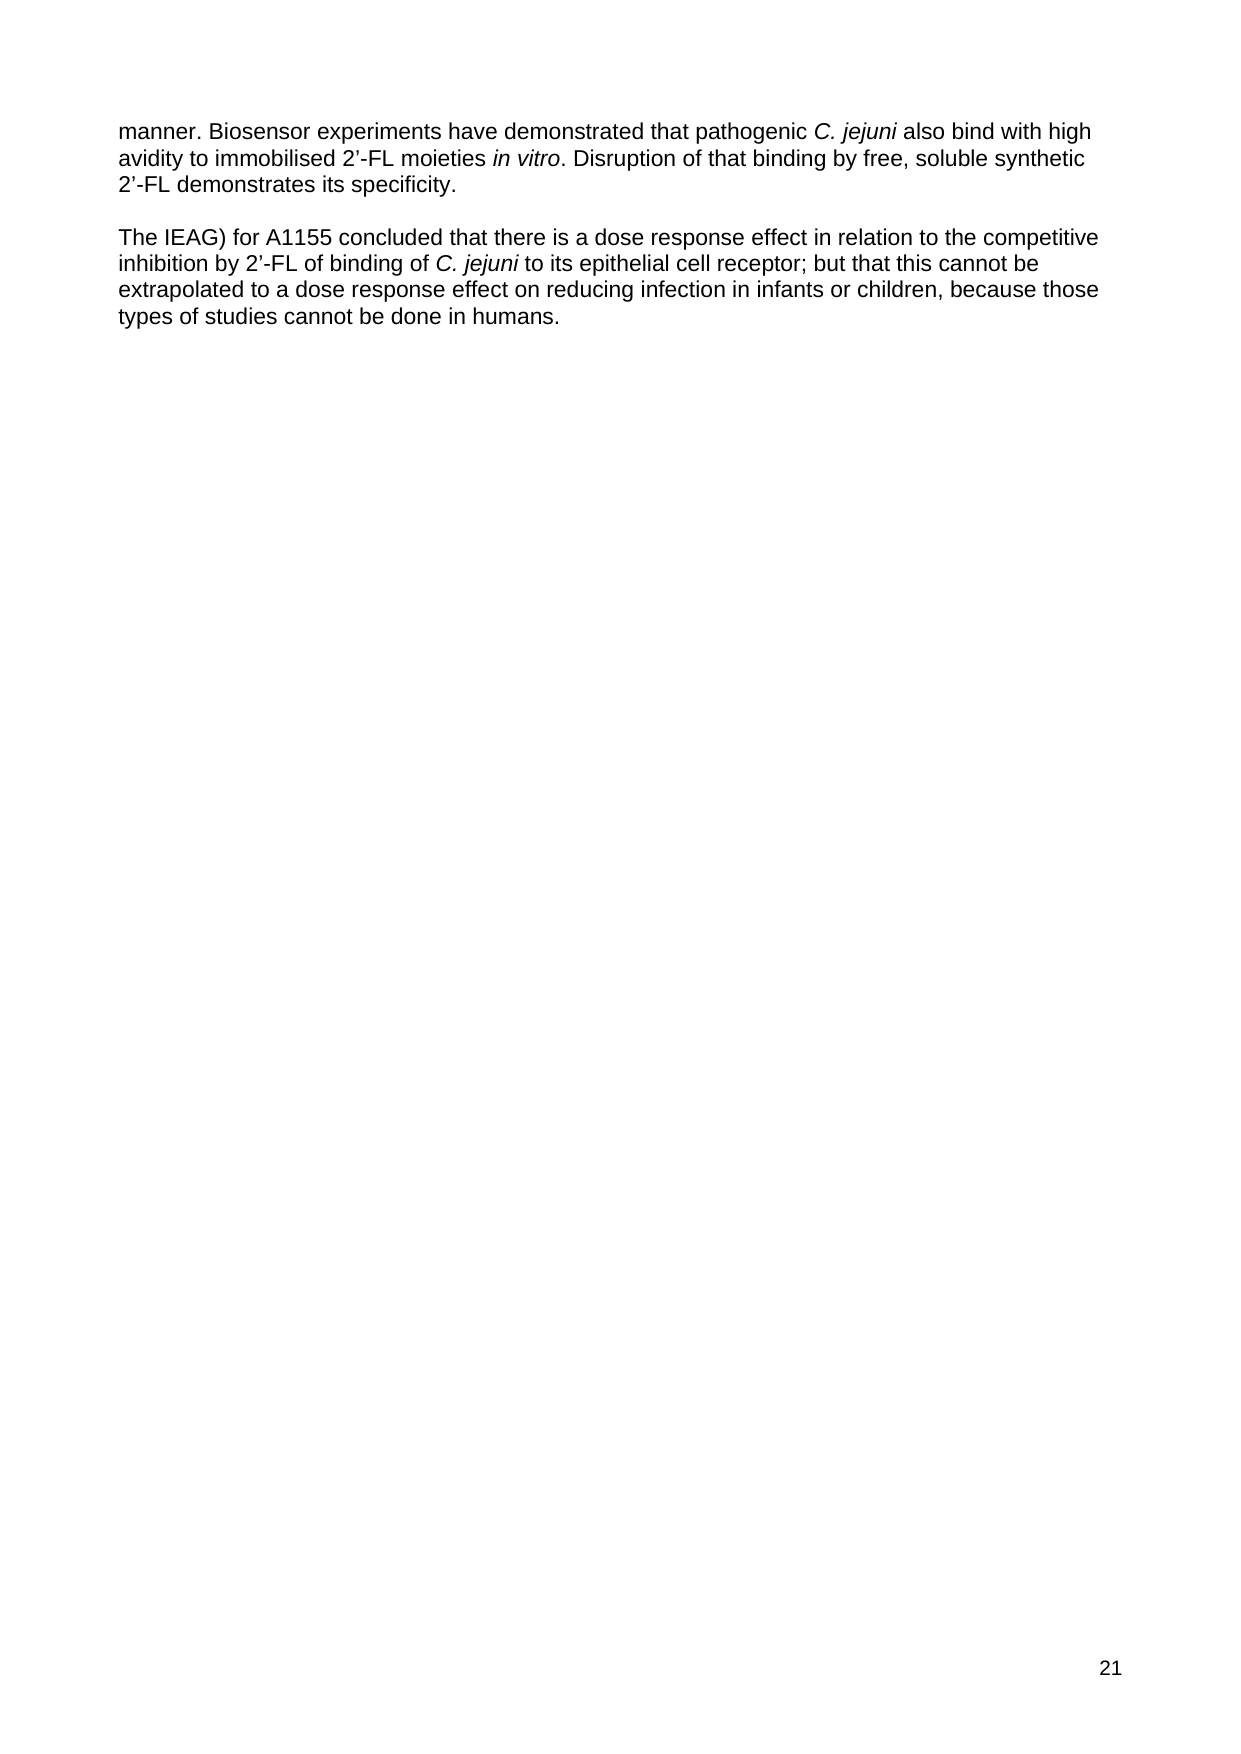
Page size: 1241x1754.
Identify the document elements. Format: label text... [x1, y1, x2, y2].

text The IEAG) for A1155 concluded that there is a dose response effect in relation to the competitive inhibition by 2’-FL of binding of C. jejuni to its epithelial cell receptor; but that this cannot be extrapolated to a dose response effect on reducing infection in infants or children, because those types of studies cannot be done in humans. [118, 223, 1122, 329]
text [118, 118, 1122, 197]
